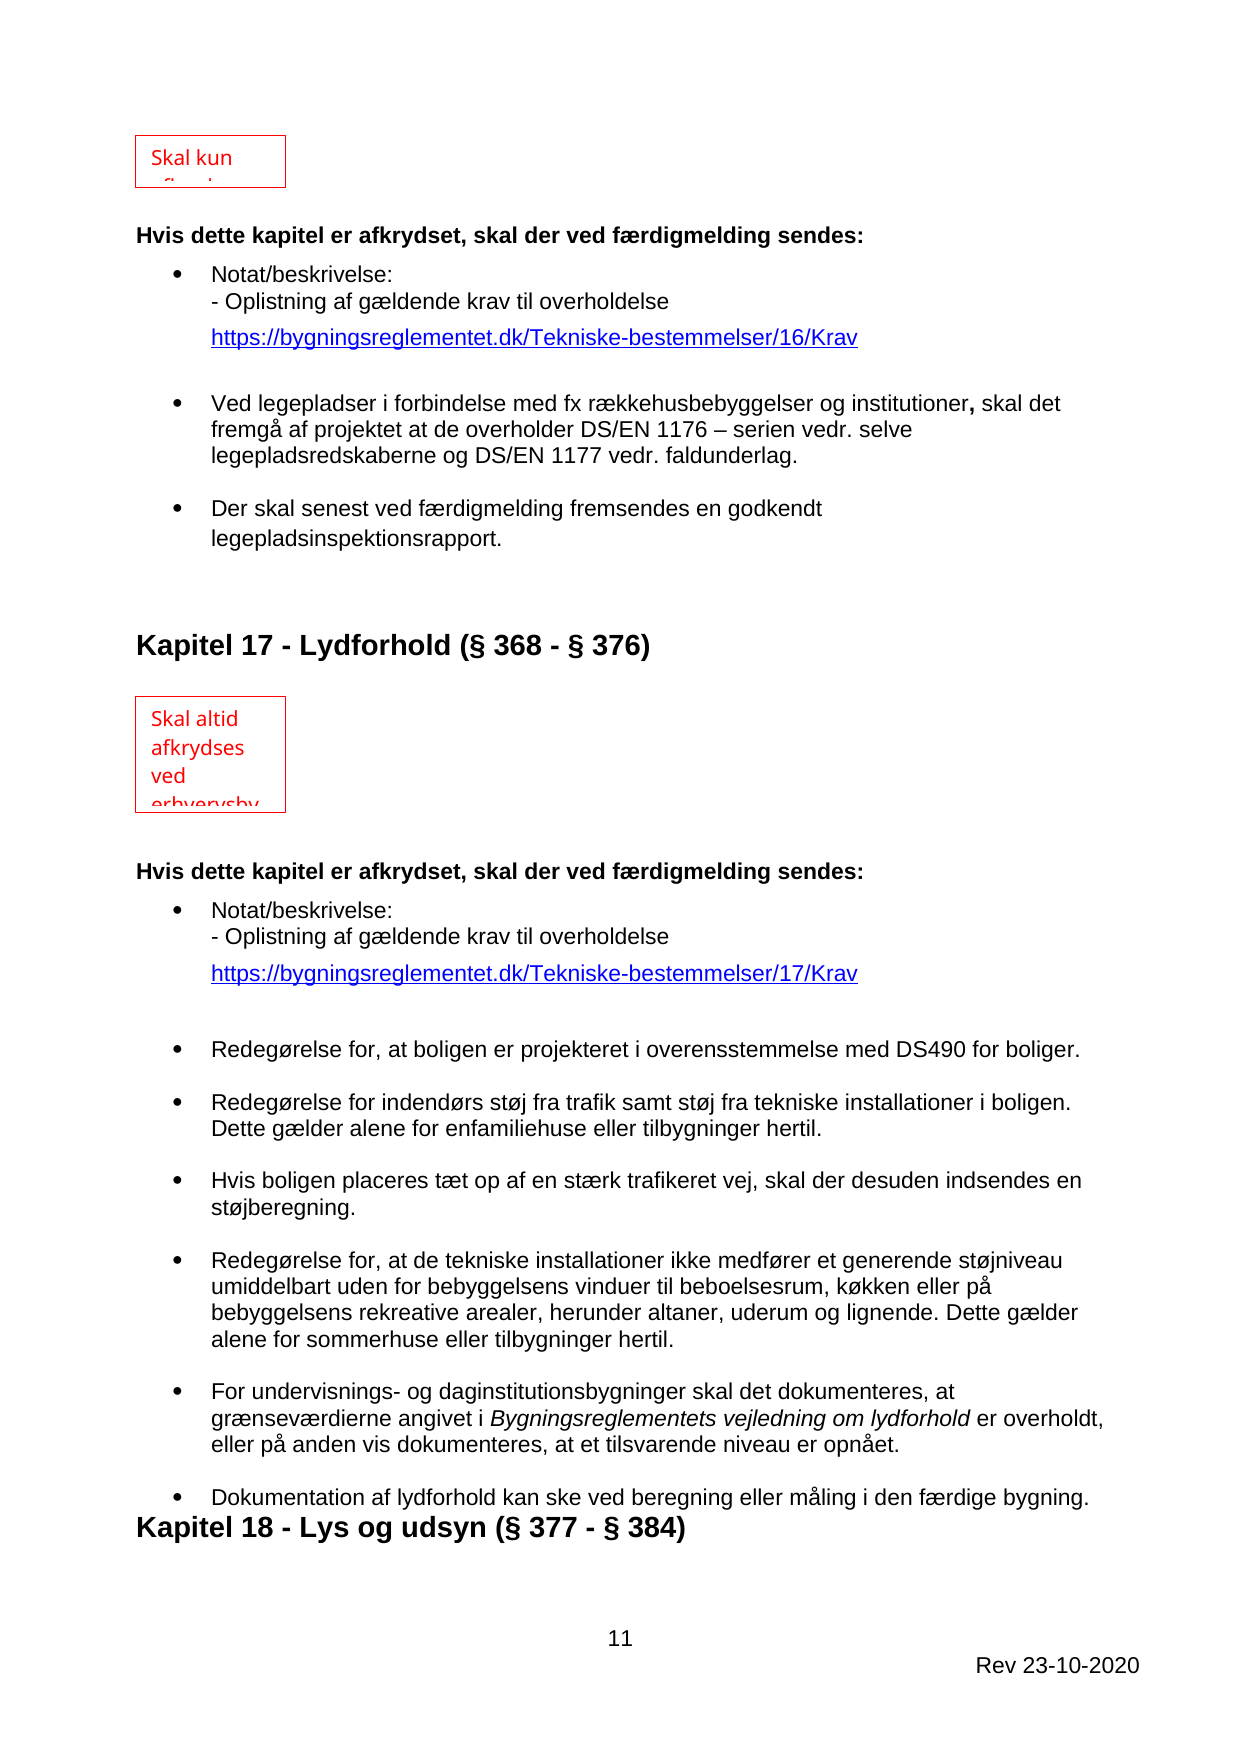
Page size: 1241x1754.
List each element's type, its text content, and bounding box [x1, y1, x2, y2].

list Notat/beskrivelse: [173, 261, 1104, 288]
list Redegørelse for indendørs støj fra trafik samt støj fra tekniske installationer i boligen. Dette gælder alene for enfamiliehuse eller tilbygninger hertil. [173, 1088, 1104, 1167]
text - Oplistning af gældende krav til overholdelse [136, 288, 1104, 314]
list Redegørelse for, at de tekniske installationer ikke medfører et generende støjniveau umiddelbart uden for bebyggelsens vinduer til beboelsesrum, køkken eller på bebyggelsens rekreative arealer, herunder altaner, uderum og lignende. Dette gælder alene for sommerhuse eller tilbygninger hertil. [173, 1247, 1104, 1378]
list Ved legepladser i forbindelse med fx rækkehusbebyggelser og institutioner, skal det fremgå af projektet at de overholder DS/EN 1176 – serien vedr. selve legepladsredskaberne og DS/EN 1177 vedr. faldunderlag. [173, 389, 1104, 495]
list Der skal senest ved færdigmelding fremsendes en godkendt legepladsinspektionsrapport. [173, 495, 1104, 552]
text - Oplistning af gældende krav til overholdelse [136, 923, 1104, 950]
list For undervisnings- og daginstitutionsbygninger skal det dokumenteres, at grænseværdierne angivet i Bygningsreglementets vejledning om lydforhold er overholdt, eller på anden vis dokumenteres, at et tilsvarende niveau er opnået. [173, 1378, 1104, 1484]
text Hvis dette kapitel er afkrydset, skal der ved færdigmelding sendes: [136, 858, 1104, 884]
list Redegørelse for, at boligen er projekteret i overensstemmelse med DS490 for boliger. [173, 1036, 1104, 1062]
text https://bygningsreglementet.dk/Tekniske-bestemmelser/16/Krav [136, 324, 1104, 351]
list Notat/beskrivelse: [173, 897, 1104, 923]
list Dokumentation af lydforhold kan ske ved beregning eller måling i den færdige bygning. [173, 1484, 1104, 1510]
list Hvis boligen placeres tæt op af en stærk trafikeret vej, skal der desuden indsendes en støjberegning. [173, 1167, 1104, 1247]
subtitle Kapitel 18 - Lys og udsyn (§ 377 - § 384) [136, 1510, 1104, 1544]
subtitle Kapitel 17 - Lydforhold (§ 368 - § 376) [136, 627, 1104, 661]
text https://bygningsreglementet.dk/Tekniske-bestemmelser/17/Krav [136, 960, 1104, 986]
text Hvis dette kapitel er afkrydset, skal der ved færdigmelding sendes: [136, 222, 1104, 249]
